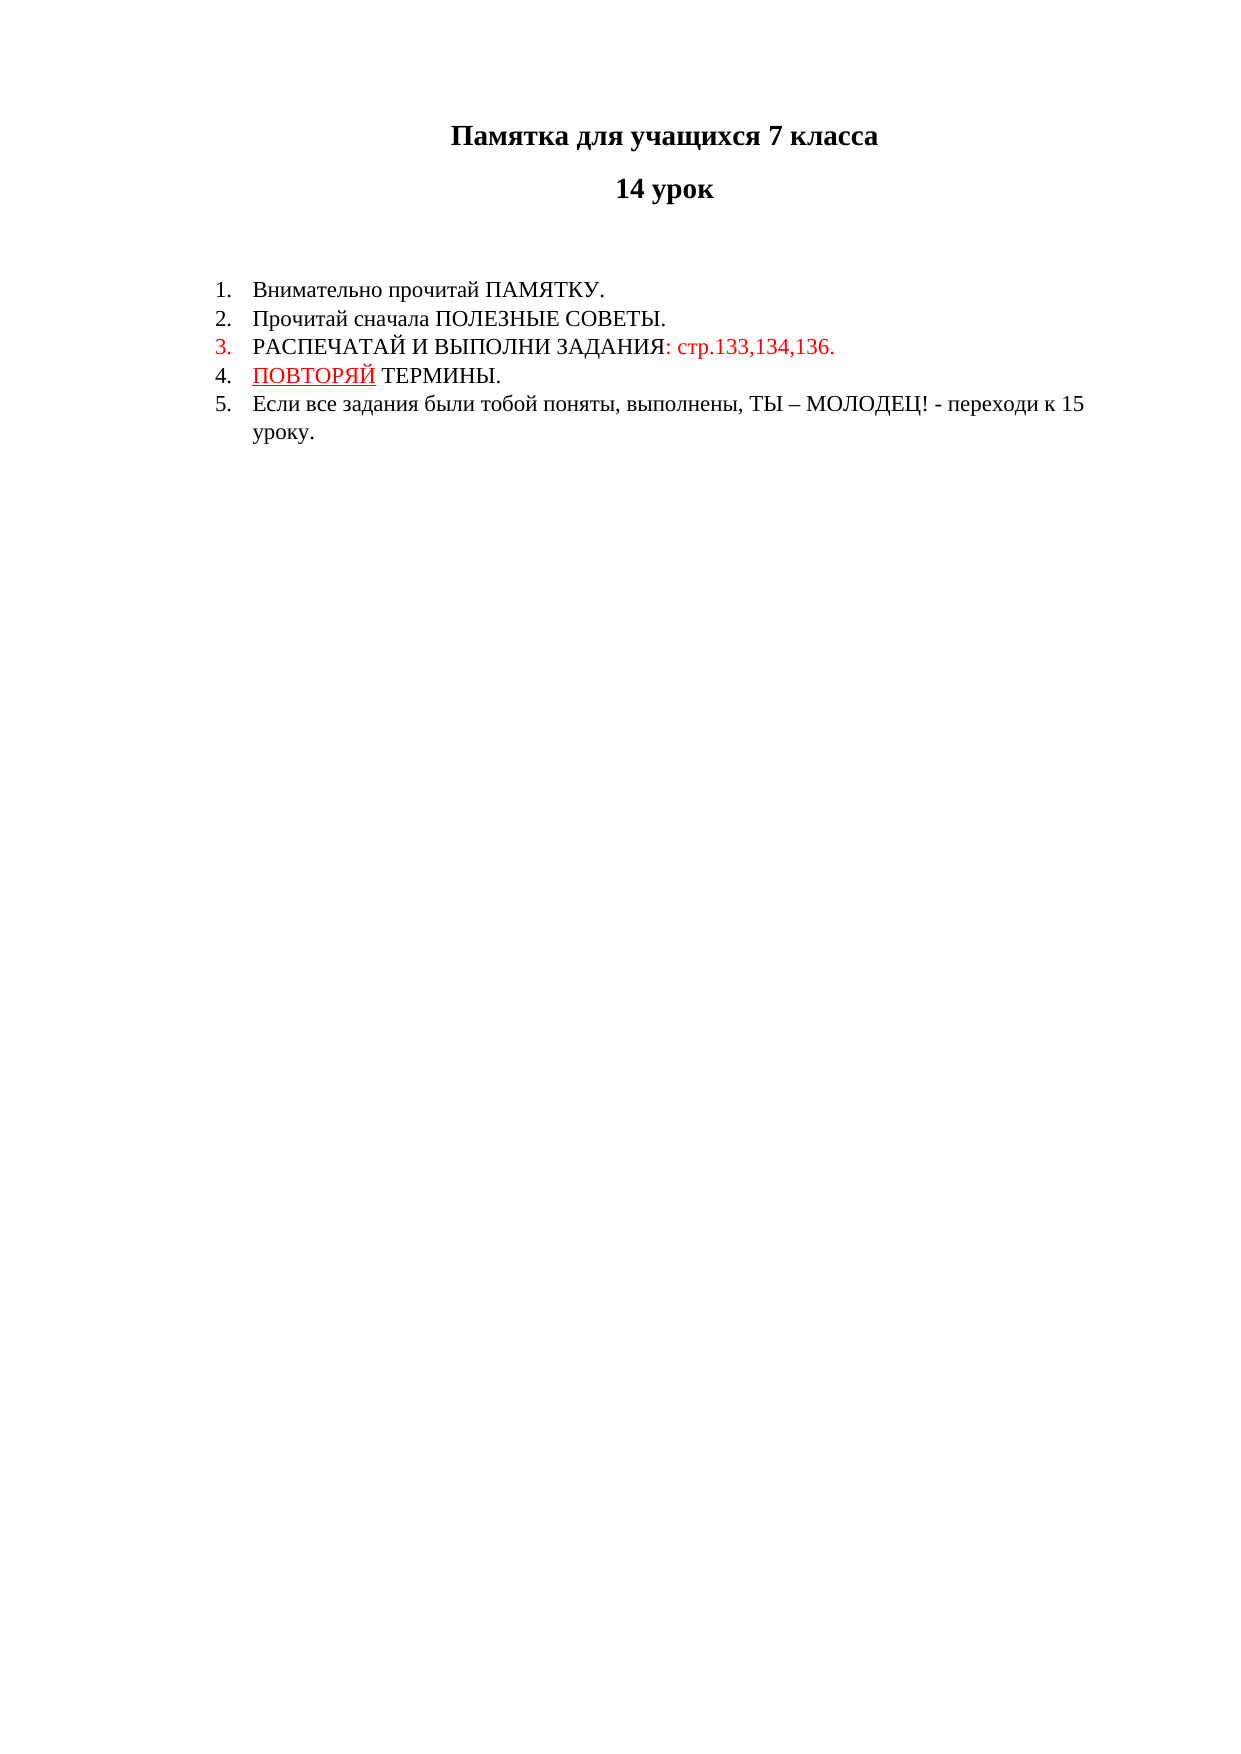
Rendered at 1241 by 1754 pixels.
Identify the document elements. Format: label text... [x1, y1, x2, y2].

text 14 урок [177, 171, 1152, 204]
list Внимательно прочитай ПАМЯТКУ. [215, 277, 1152, 303]
list ПОВТОРЯЙ ТЕРМИНЫ. [215, 362, 1152, 388]
text Памятка для учащихся 7 класса [177, 118, 1152, 152]
list Прочитай сначала ПОЛЕЗНЫЕ СОВЕТЫ. [215, 305, 1152, 331]
list РАСПЕЧАТАЙ И ВЫПОЛНИ ЗАДАНИЯ: стр.133,134,136. [215, 333, 1152, 360]
list Если все задания были тобой поняты, выполнены, ТЫ – МОЛОДЕЦ! - переходи к 15 уроку. [215, 390, 1152, 444]
